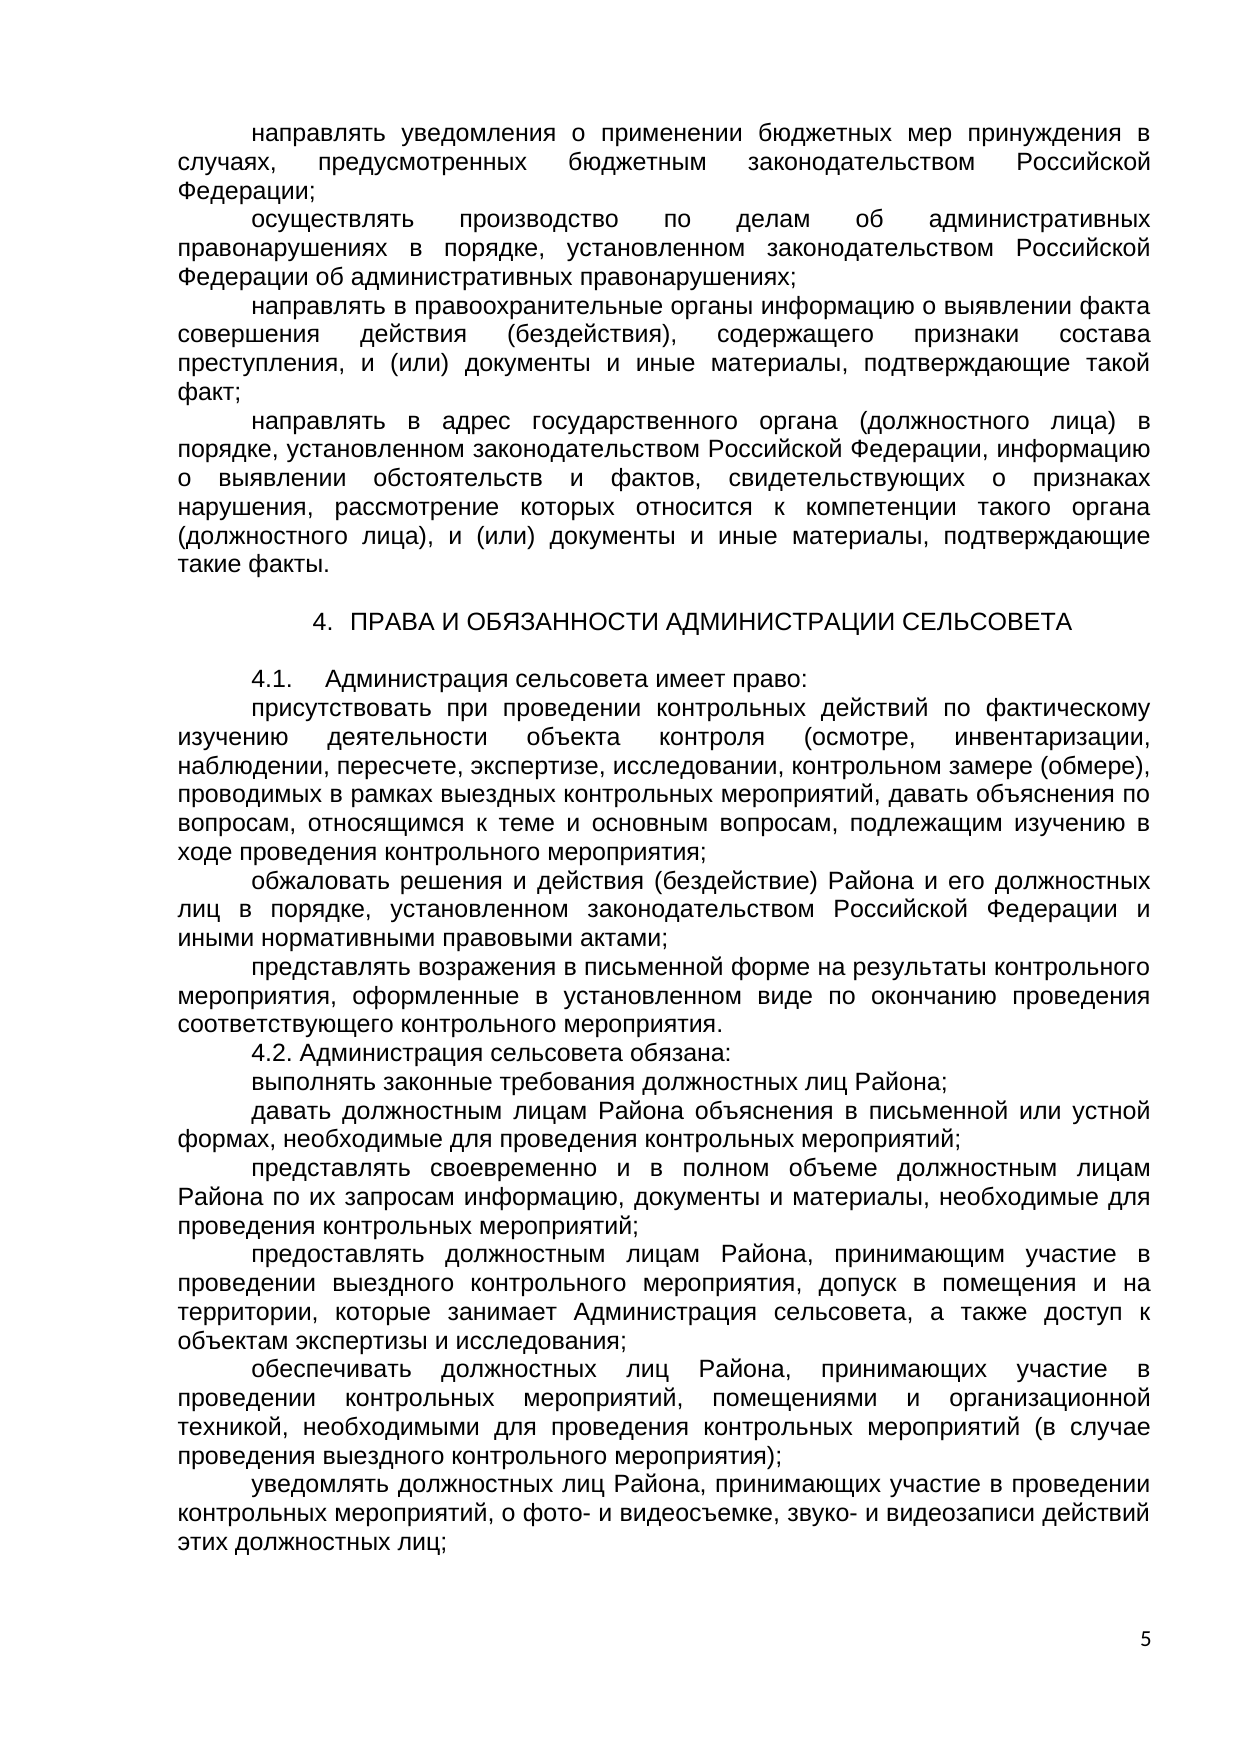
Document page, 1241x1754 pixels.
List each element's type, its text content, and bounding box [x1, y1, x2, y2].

text давать должностным лицам Района объяснения в письменной или устной формах, необходимые для проведения контрольных мероприятий; [177, 1096, 1152, 1153]
text направлять в адрес государственного органа (должностного лица) в порядке, установленном законодательством Российской Федерации, информацию о выявлении обстоятельств и фактов, свидетельствующих о признаках нарушения, рассмотрение которых относится к компетенции такого органа (должностного лица), и (или) документы и иные материалы, подтверждающие такие факты. [177, 406, 1152, 578]
text 4.2. Администрация сельсовета обязана: [177, 1038, 1152, 1067]
list Администрация сельсовета имеет право: [177, 664, 1152, 693]
text уведомлять должностных лиц Района, принимающих участие в проведении контрольных мероприятий, о фото- и видеосъемке, звуко- и видеозаписи действий этих должностных лиц; [177, 1469, 1152, 1556]
text направлять в правоохранительные органы информацию о выявлении факта совершения действия (бездействия), содержащего признаки состава преступления, и (или) документы и иные материалы, подтверждающие такой факт; [177, 291, 1152, 406]
text осуществлять производство по делам об административных правонарушениях в порядке, установленном законодательством Российской Федерации об административных правонарушениях; [177, 204, 1152, 291]
text направлять уведомления о применении бюджетных мер принуждения в случаях, предусмотренных бюджетным законодательством Российской Федерации; [177, 118, 1152, 204]
text присутствовать при проведении контрольных действий по фактическому изучению деятельности объекта контроля (осмотре, инвентаризации, наблюдении, пересчете, экспертизе, исследовании, контрольном замере (обмере), проводимых в рамках выездных контрольных мероприятий, давать объяснения по вопросам, относящимся к теме и основным вопросам, подлежащим изучению в ходе проведения контрольного мероприятия; [177, 693, 1152, 866]
text выполнять законные требования должностных лиц Района; [177, 1067, 1152, 1096]
text предоставлять должностным лицам Района, принимающим участие в проведении выездного контрольного мероприятия, допуск в помещения и на территории, которые занимает Администрация сельсовета, а также доступ к объектам экспертизы и исследования; [177, 1239, 1152, 1354]
text представлять возражения в письменной форме на результаты контрольного мероприятия, оформленные в установленном виде по окончанию проведения соответствующего контрольного мероприятия. [177, 952, 1152, 1038]
text представлять своевременно и в полном объеме должностным лицам Района по их запросам информацию, документы и материалы, необходимые для проведения контрольных мероприятий; [177, 1153, 1152, 1239]
list ПРАВА И ОБЯЗАННОСТИ АДМИНИСТРАЦИИ СЕЛЬСОВЕТА [233, 607, 1152, 636]
text обжаловать решения и действия (бездействие) Района и его должностных лиц в порядке, установленном законодательством Российской Федерации и иными нормативными правовыми актами; [177, 866, 1152, 952]
text обеспечивать должностных лиц Района, принимающих участие в проведении контрольных мероприятий, помещениями и организационной техникой, необходимыми для проведения контрольных мероприятий (в случае проведения выездного контрольного мероприятия); [177, 1354, 1152, 1469]
